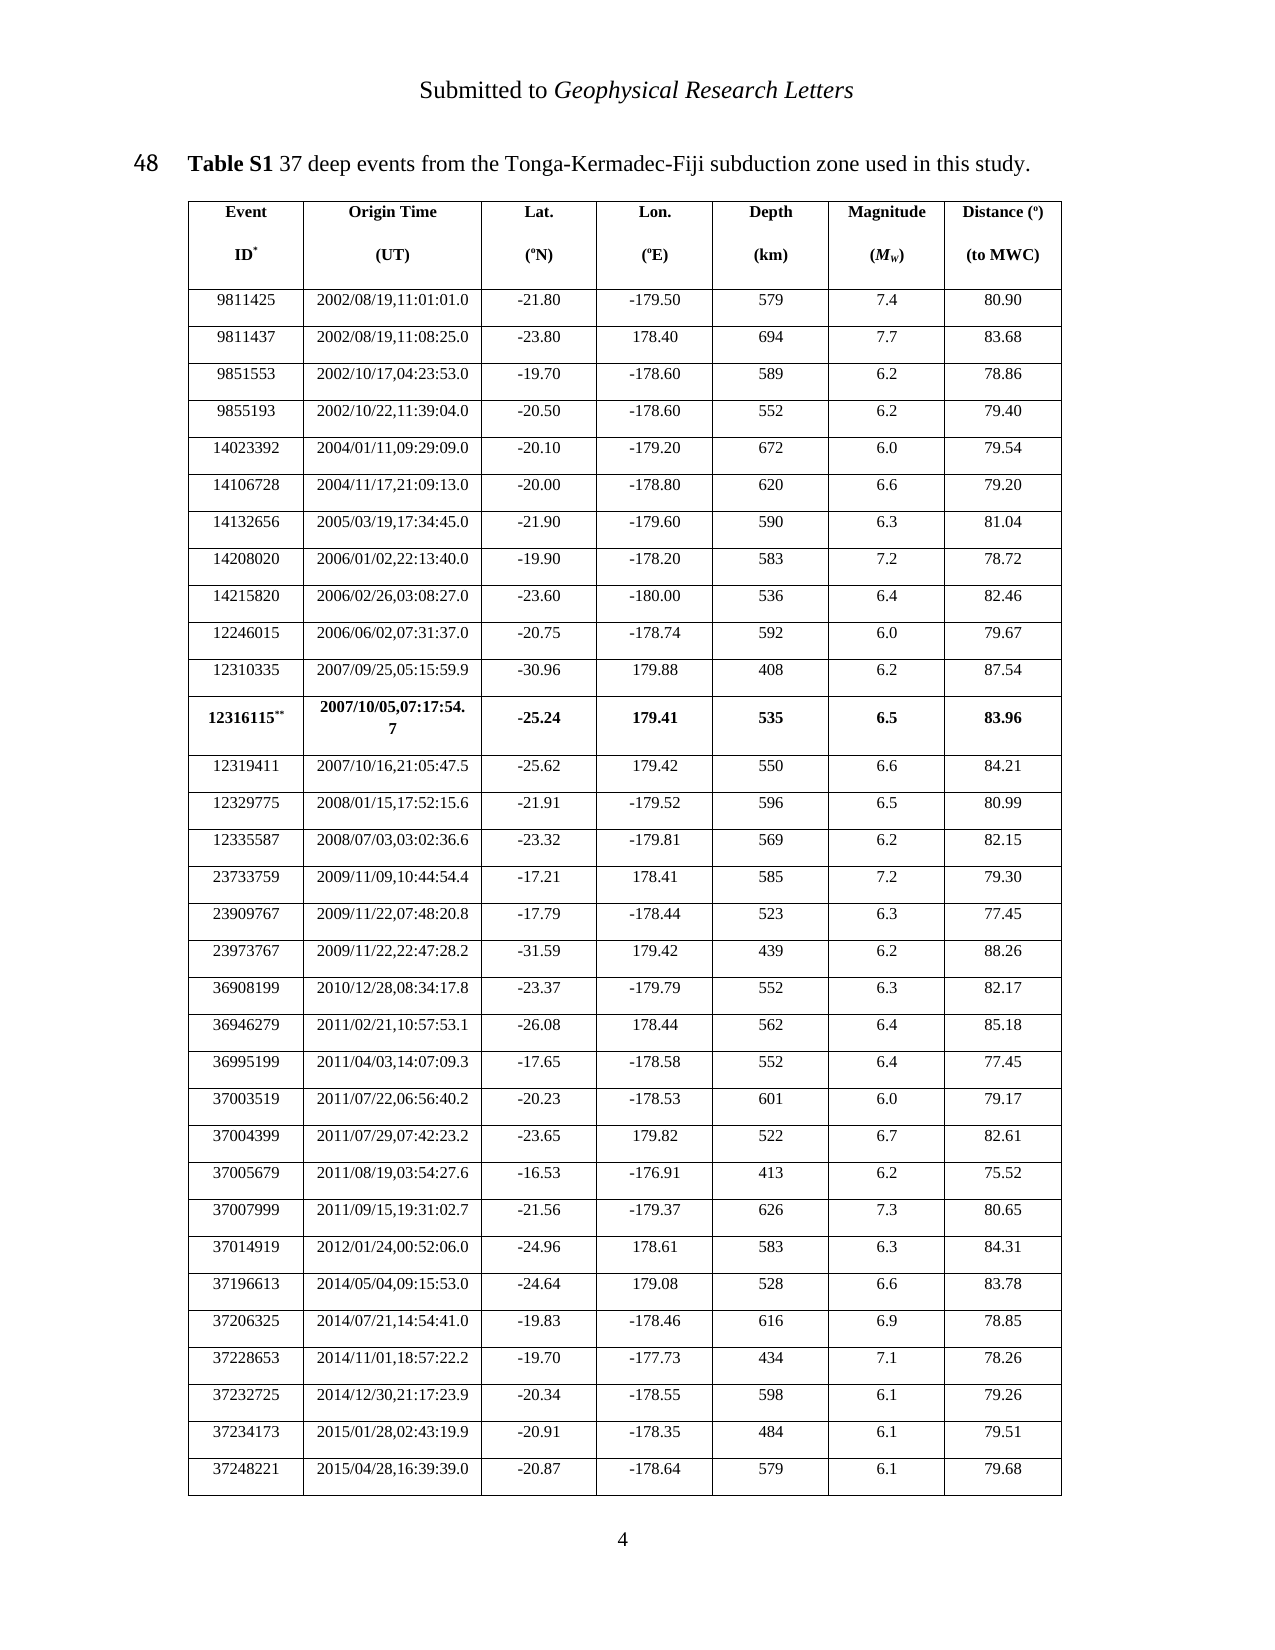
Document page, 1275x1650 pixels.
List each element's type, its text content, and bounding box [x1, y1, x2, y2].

table_cell 583 [713, 549, 828, 585]
table_cell 9811425 [189, 290, 303, 326]
table_cell 6.0 [829, 623, 944, 659]
table_cell -19.70 [482, 364, 596, 400]
table_header Depth (km) [713, 202, 828, 289]
table_cell 79.54 [945, 438, 1061, 474]
table_cell 2014/07/21,14:54:41.0 [304, 1311, 481, 1347]
table_cell 672 [713, 438, 828, 474]
table_cell 569 [713, 830, 828, 866]
table_cell 78.86 [945, 364, 1061, 400]
table_cell -20.87 [482, 1459, 596, 1494]
table_cell 6.1 [829, 1459, 944, 1494]
table_cell 12310335 [189, 660, 303, 696]
table_cell -178.53 [597, 1089, 712, 1125]
table_cell 6.2 [829, 1163, 944, 1199]
table_cell -178.58 [597, 1052, 712, 1088]
table_cell -178.80 [597, 475, 712, 511]
table_cell 6.5 [829, 697, 944, 755]
table_cell -179.37 [597, 1200, 712, 1236]
table_cell 552 [713, 401, 828, 437]
table_cell 2015/01/28,02:43:19.9 [304, 1422, 481, 1457]
table_cell 6.3 [829, 512, 944, 548]
table_cell 2011/02/21,10:57:53.1 [304, 1015, 481, 1051]
table_cell -31.59 [482, 941, 596, 977]
table_cell 535 [713, 697, 828, 755]
table_cell 36908199 [189, 978, 303, 1014]
table_cell 434 [713, 1348, 828, 1383]
table_cell 79.40 [945, 401, 1061, 437]
table_cell 179.08 [597, 1274, 712, 1309]
table_cell 9811437 [189, 327, 303, 363]
table_cell 83.96 [945, 697, 1061, 755]
table_cell -179.79 [597, 978, 712, 1014]
table_cell 583 [713, 1237, 828, 1273]
table_header Origin Time (UT) [304, 202, 481, 289]
table_cell -179.81 [597, 830, 712, 866]
table_header Event ID* [189, 202, 303, 289]
table_cell 2011/07/29,07:42:23.2 [304, 1126, 481, 1162]
table_cell -20.23 [482, 1089, 596, 1125]
table_cell 37004399 [189, 1126, 303, 1162]
table_header Lon. (oE) [597, 202, 712, 289]
table_cell 6.9 [829, 1311, 944, 1347]
table_cell -23.32 [482, 830, 596, 866]
table_cell 178.44 [597, 1015, 712, 1051]
table_cell -178.60 [597, 364, 712, 400]
table_cell 9855193 [189, 401, 303, 437]
table_cell 626 [713, 1200, 828, 1236]
table_cell 6.0 [829, 438, 944, 474]
table_cell 592 [713, 623, 828, 659]
table_cell 523 [713, 904, 828, 940]
table_cell 6.3 [829, 978, 944, 1014]
table_cell 2002/10/22,11:39:04.0 [304, 401, 481, 437]
table_cell -26.08 [482, 1015, 596, 1051]
table_cell 2009/11/09,10:44:54.4 [304, 867, 481, 903]
table_cell 14132656 [189, 512, 303, 548]
table_cell -17.65 [482, 1052, 596, 1088]
table_cell -177.73 [597, 1348, 712, 1383]
table_cell 536 [713, 586, 828, 622]
table_cell 601 [713, 1089, 828, 1125]
table_cell 37228653 [189, 1348, 303, 1383]
table_cell -23.60 [482, 586, 596, 622]
table_cell 2009/11/22,07:48:20.8 [304, 904, 481, 940]
table_cell -20.00 [482, 475, 596, 511]
table_cell 579 [713, 290, 828, 326]
table_cell 616 [713, 1311, 828, 1347]
table_cell 6.2 [829, 401, 944, 437]
table_cell 78.85 [945, 1311, 1061, 1347]
table_cell 522 [713, 1126, 828, 1162]
table_cell 579 [713, 1459, 828, 1494]
table_cell 37196613 [189, 1274, 303, 1309]
table_cell 179.41 [597, 697, 712, 755]
table_cell 562 [713, 1015, 828, 1051]
table_cell 2011/09/15,19:31:02.7 [304, 1200, 481, 1236]
table_cell 6.4 [829, 1015, 944, 1051]
table_cell -178.60 [597, 401, 712, 437]
table_cell 79.67 [945, 623, 1061, 659]
table_cell 589 [713, 364, 828, 400]
table_cell 37014919 [189, 1237, 303, 1273]
table_cell 80.90 [945, 290, 1061, 326]
table_cell -178.55 [597, 1385, 712, 1421]
table_cell 14106728 [189, 475, 303, 511]
table_cell -17.79 [482, 904, 596, 940]
table_cell 37248221 [189, 1459, 303, 1494]
table_cell 552 [713, 978, 828, 1014]
table_cell 23973767 [189, 941, 303, 977]
table_cell 6.3 [829, 1237, 944, 1273]
table_cell 6.3 [829, 904, 944, 940]
table_cell -20.75 [482, 623, 596, 659]
table_cell 408 [713, 660, 828, 696]
table_cell 83.68 [945, 327, 1061, 363]
table_cell -19.83 [482, 1311, 596, 1347]
table_cell 2006/01/02,22:13:40.0 [304, 549, 481, 585]
table_cell 80.99 [945, 793, 1061, 829]
table_cell 7.4 [829, 290, 944, 326]
table_cell 79.20 [945, 475, 1061, 511]
table_cell 6.2 [829, 364, 944, 400]
table_cell -179.20 [597, 438, 712, 474]
table_cell 6.0 [829, 1089, 944, 1125]
table_cell 79.17 [945, 1089, 1061, 1125]
table_cell 14208020 [189, 549, 303, 585]
table_cell 2004/11/17,21:09:13.0 [304, 475, 481, 511]
table_cell -21.80 [482, 290, 596, 326]
table_cell 79.30 [945, 867, 1061, 903]
table_cell 484 [713, 1422, 828, 1457]
table_cell 179.88 [597, 660, 712, 696]
table_cell -17.21 [482, 867, 596, 903]
table_cell 439 [713, 941, 828, 977]
table_cell 37007999 [189, 1200, 303, 1236]
table_cell 2014/12/30,21:17:23.9 [304, 1385, 481, 1421]
table_cell 23733759 [189, 867, 303, 903]
table_cell -24.96 [482, 1237, 596, 1273]
table_cell 552 [713, 1052, 828, 1088]
table_cell 78.26 [945, 1348, 1061, 1383]
table_cell 9851553 [189, 364, 303, 400]
table_cell 6.6 [829, 475, 944, 511]
table_cell 178.40 [597, 327, 712, 363]
table_cell 2008/07/03,03:02:36.6 [304, 830, 481, 866]
table_cell -176.91 [597, 1163, 712, 1199]
table_cell 12319411 [189, 756, 303, 792]
table_cell -179.50 [597, 290, 712, 326]
table_cell 14215820 [189, 586, 303, 622]
table_cell 2007/10/05,07:17:54.7 [304, 697, 481, 755]
table_cell 596 [713, 793, 828, 829]
table_cell 14023392 [189, 438, 303, 474]
text Table S1 37 deep events from the Tonga-Kermadec-Fiji subduction zone used in this study. [187, 150, 1087, 176]
table_cell 37005679 [189, 1163, 303, 1199]
table_cell 77.45 [945, 904, 1061, 940]
table_cell -23.37 [482, 978, 596, 1014]
table_cell 23909767 [189, 904, 303, 940]
table_cell 37206325 [189, 1311, 303, 1347]
table_cell 78.72 [945, 549, 1061, 585]
table_cell 2011/07/22,06:56:40.2 [304, 1089, 481, 1125]
table_cell 81.04 [945, 512, 1061, 548]
table_cell 6.7 [829, 1126, 944, 1162]
table_cell 7.7 [829, 327, 944, 363]
table_cell 2006/02/26,03:08:27.0 [304, 586, 481, 622]
table_cell -178.35 [597, 1422, 712, 1457]
table_cell 179.82 [597, 1126, 712, 1162]
table_cell 2015/04/28,16:39:39.0 [304, 1459, 481, 1494]
table_cell 6.6 [829, 1274, 944, 1309]
table_cell 6.2 [829, 830, 944, 866]
table_cell 7.1 [829, 1348, 944, 1383]
table_cell 2002/08/19,11:01:01.0 [304, 290, 481, 326]
table_cell 37003519 [189, 1089, 303, 1125]
table_cell 7.2 [829, 867, 944, 903]
table_cell 2007/09/25,05:15:59.9 [304, 660, 481, 696]
table_cell -21.56 [482, 1200, 596, 1236]
table_cell -21.91 [482, 793, 596, 829]
table_cell -25.62 [482, 756, 596, 792]
table_cell 75.52 [945, 1163, 1061, 1199]
table_cell 6.4 [829, 586, 944, 622]
table_cell -179.52 [597, 793, 712, 829]
table_cell 82.15 [945, 830, 1061, 866]
table_cell -23.65 [482, 1126, 596, 1162]
table_cell -178.46 [597, 1311, 712, 1347]
table_cell 6.5 [829, 793, 944, 829]
table_cell -178.20 [597, 549, 712, 585]
table_cell 82.17 [945, 978, 1061, 1014]
table_cell 87.54 [945, 660, 1061, 696]
table_cell 2011/08/19,03:54:27.6 [304, 1163, 481, 1199]
table_cell 2012/01/24,00:52:06.0 [304, 1237, 481, 1273]
table_cell 84.31 [945, 1237, 1061, 1273]
table_cell -178.44 [597, 904, 712, 940]
table_cell -25.24 [482, 697, 596, 755]
table_cell -16.53 [482, 1163, 596, 1199]
table_cell 178.41 [597, 867, 712, 903]
table_cell 83.78 [945, 1274, 1061, 1309]
table_cell 2002/10/17,04:23:53.0 [304, 364, 481, 400]
table_cell 528 [713, 1274, 828, 1309]
table_cell 2011/04/03,14:07:09.3 [304, 1052, 481, 1088]
table_cell 12329775 [189, 793, 303, 829]
table_cell 178.61 [597, 1237, 712, 1273]
table_cell 12316115** [189, 697, 303, 755]
table_cell 2004/01/11,09:29:09.0 [304, 438, 481, 474]
table_cell -20.91 [482, 1422, 596, 1457]
table_cell 2005/03/19,17:34:45.0 [304, 512, 481, 548]
table_cell 2007/10/16,21:05:47.5 [304, 756, 481, 792]
table_cell 77.45 [945, 1052, 1061, 1088]
table_cell 2010/12/28,08:34:17.8 [304, 978, 481, 1014]
table_cell 79.26 [945, 1385, 1061, 1421]
table_cell -20.34 [482, 1385, 596, 1421]
table_cell 620 [713, 475, 828, 511]
table_cell 6.2 [829, 660, 944, 696]
table_cell 37232725 [189, 1385, 303, 1421]
table_cell -19.90 [482, 549, 596, 585]
table_cell 2009/11/22,22:47:28.2 [304, 941, 481, 977]
table_cell 598 [713, 1385, 828, 1421]
table_header Lat. (oN) [482, 202, 596, 289]
table_cell 85.18 [945, 1015, 1061, 1051]
table_cell 413 [713, 1163, 828, 1199]
table_header Distance (o) (to MWC) [945, 202, 1061, 289]
table_cell 37234173 [189, 1422, 303, 1457]
table_cell 80.65 [945, 1200, 1061, 1236]
table_cell 79.51 [945, 1422, 1061, 1457]
table_cell 84.21 [945, 756, 1061, 792]
table_cell 2014/05/04,09:15:53.0 [304, 1274, 481, 1309]
table_cell 2002/08/19,11:08:25.0 [304, 327, 481, 363]
table_cell -20.50 [482, 401, 596, 437]
table_cell 590 [713, 512, 828, 548]
table_cell 6.4 [829, 1052, 944, 1088]
table_cell 6.1 [829, 1422, 944, 1457]
table_cell 179.42 [597, 756, 712, 792]
table_cell -178.64 [597, 1459, 712, 1494]
table_cell 2008/01/15,17:52:15.6 [304, 793, 481, 829]
table_cell 6.6 [829, 756, 944, 792]
table_cell 7.2 [829, 549, 944, 585]
table_cell 550 [713, 756, 828, 792]
table_cell 36946279 [189, 1015, 303, 1051]
table_cell 12335587 [189, 830, 303, 866]
table_header Magnitude (MW) [829, 202, 944, 289]
table_cell 36995199 [189, 1052, 303, 1088]
table_cell -21.90 [482, 512, 596, 548]
table_cell 7.3 [829, 1200, 944, 1236]
table_cell -23.80 [482, 327, 596, 363]
table_cell -24.64 [482, 1274, 596, 1309]
table_cell -178.74 [597, 623, 712, 659]
table_cell -19.70 [482, 1348, 596, 1383]
table_cell 79.68 [945, 1459, 1061, 1494]
table_cell 6.1 [829, 1385, 944, 1421]
table_cell 179.42 [597, 941, 712, 977]
table_cell -20.10 [482, 438, 596, 474]
table_cell 88.26 [945, 941, 1061, 977]
table_cell 6.2 [829, 941, 944, 977]
table_cell 82.46 [945, 586, 1061, 622]
table_cell 2006/06/02,07:31:37.0 [304, 623, 481, 659]
table_cell -30.96 [482, 660, 596, 696]
table_cell 2014/11/01,18:57:22.2 [304, 1348, 481, 1383]
table_cell -179.60 [597, 512, 712, 548]
table_cell 585 [713, 867, 828, 903]
table_cell -180.00 [597, 586, 712, 622]
table_cell 82.61 [945, 1126, 1061, 1162]
table_cell 694 [713, 327, 828, 363]
table_cell 12246015 [189, 623, 303, 659]
